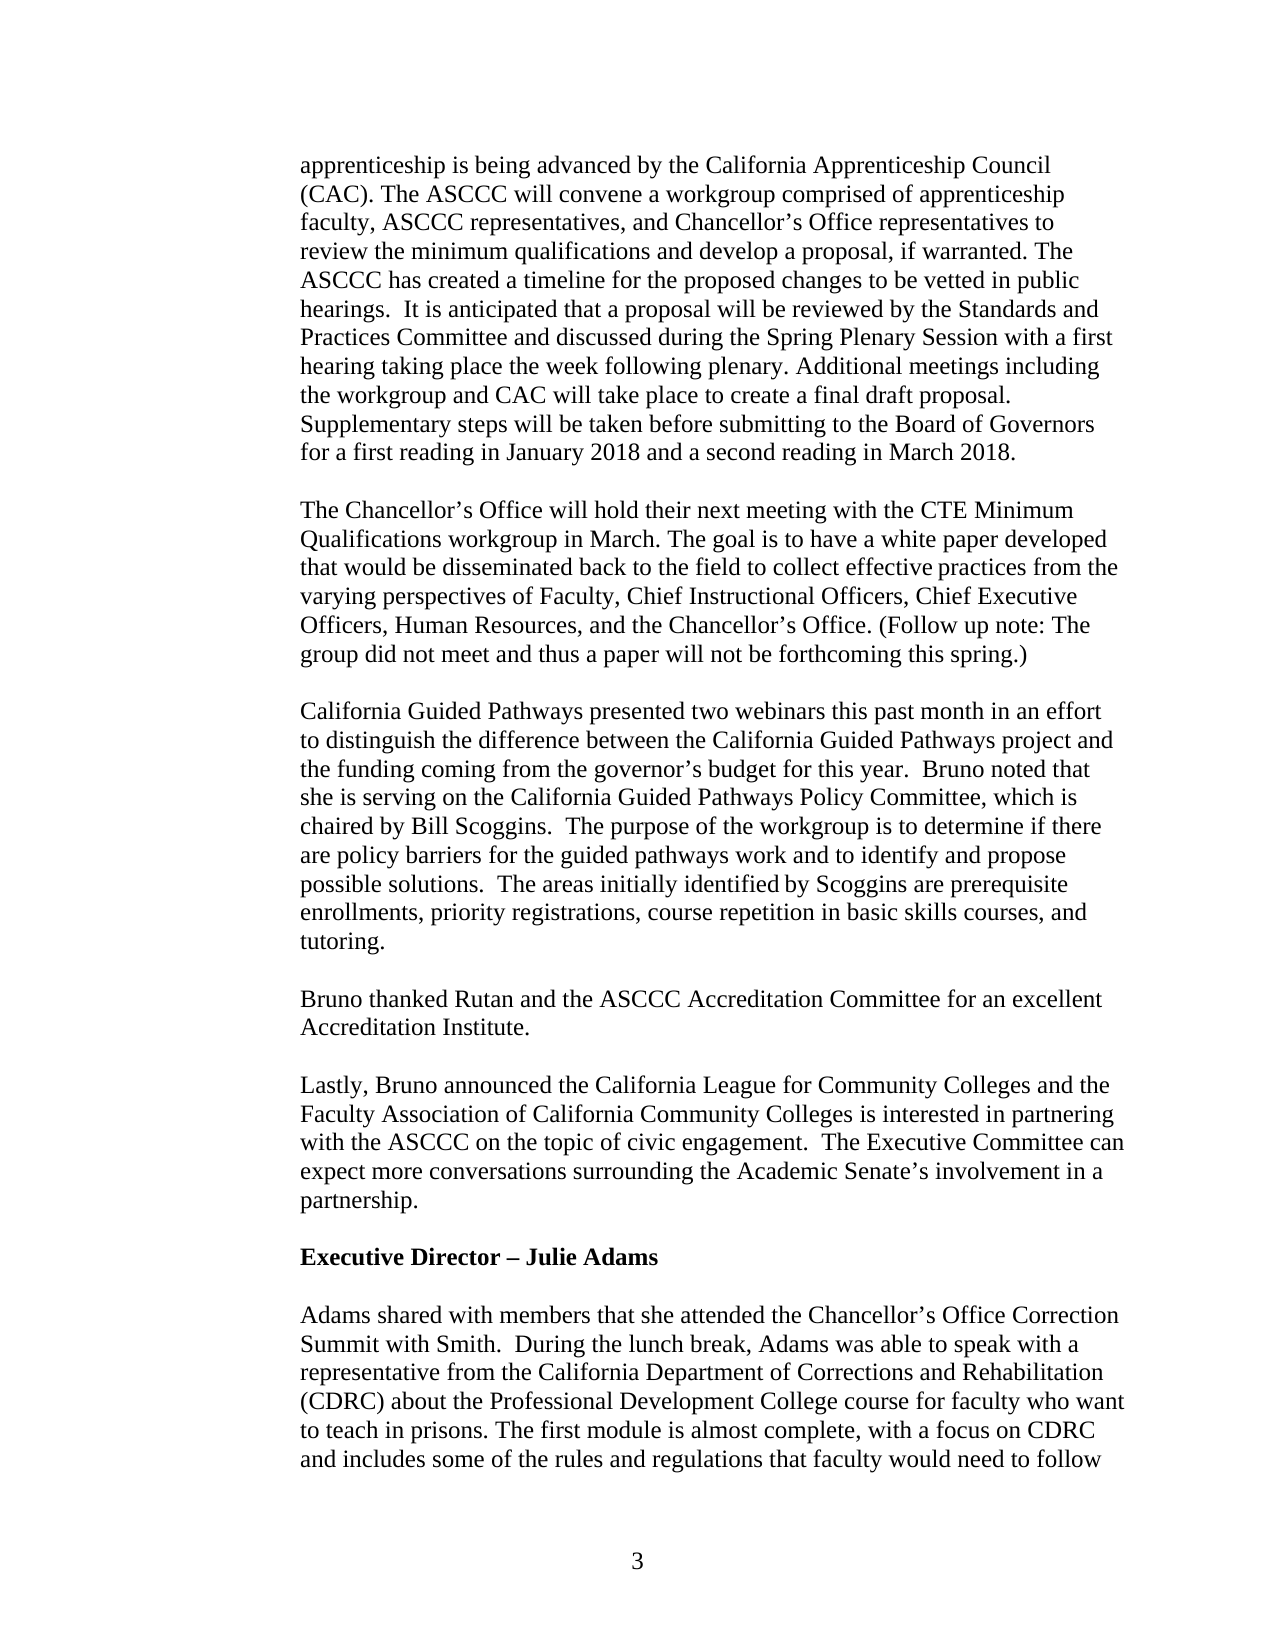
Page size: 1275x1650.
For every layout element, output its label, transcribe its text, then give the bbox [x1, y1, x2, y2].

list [300, 1300, 1125, 1472]
list California Guided Pathways presented two webinars this past month in an effort to distinguish the difference between the California Guided Pathways project and the funding coming from the governor’s budget for this year. Bruno noted that she is serving on the California Guided Pathways Policy Committee, which is chaired by Bill Scoggins. The purpose of the workgroup is to determine if there are policy barriers for the guided pathways work and to identify and propose possible solutions. The areas initially identified by Scoggins are prerequisite enrollments, priority registrations, course repetition in basic skills courses, and tutoring. [300, 696, 1125, 955]
list Lastly, Bruno announced the California League for Community Colleges and the Faculty Association of California Community Colleges is interested in partnering with the ASCCC on the topic of civic engagement. The Executive Committee can expect more conversations surrounding the Academic Senate’s involvement in a partnership. [300, 1070, 1125, 1214]
list Bruno thanked Rutan and the ASCCC Accreditation Committee for an excellent Accreditation Institute. [300, 984, 1125, 1041]
list The Chancellor’s Office will hold their next meeting with the CTE Minimum Qualifications workgroup in March. The goal is to have a white paper developed that would be disseminated back to the field to collect effective practices from the varying perspectives of Faculty, Chief Instructional Officers, Chief Executive Officers, Human Resources, and the Chancellor’s Office. (Follow up note: The group did not meet and thus a paper will not be forthcoming this spring.) [300, 495, 1125, 667]
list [300, 150, 1125, 466]
list Executive Director – Julie Adams [300, 1242, 1125, 1271]
